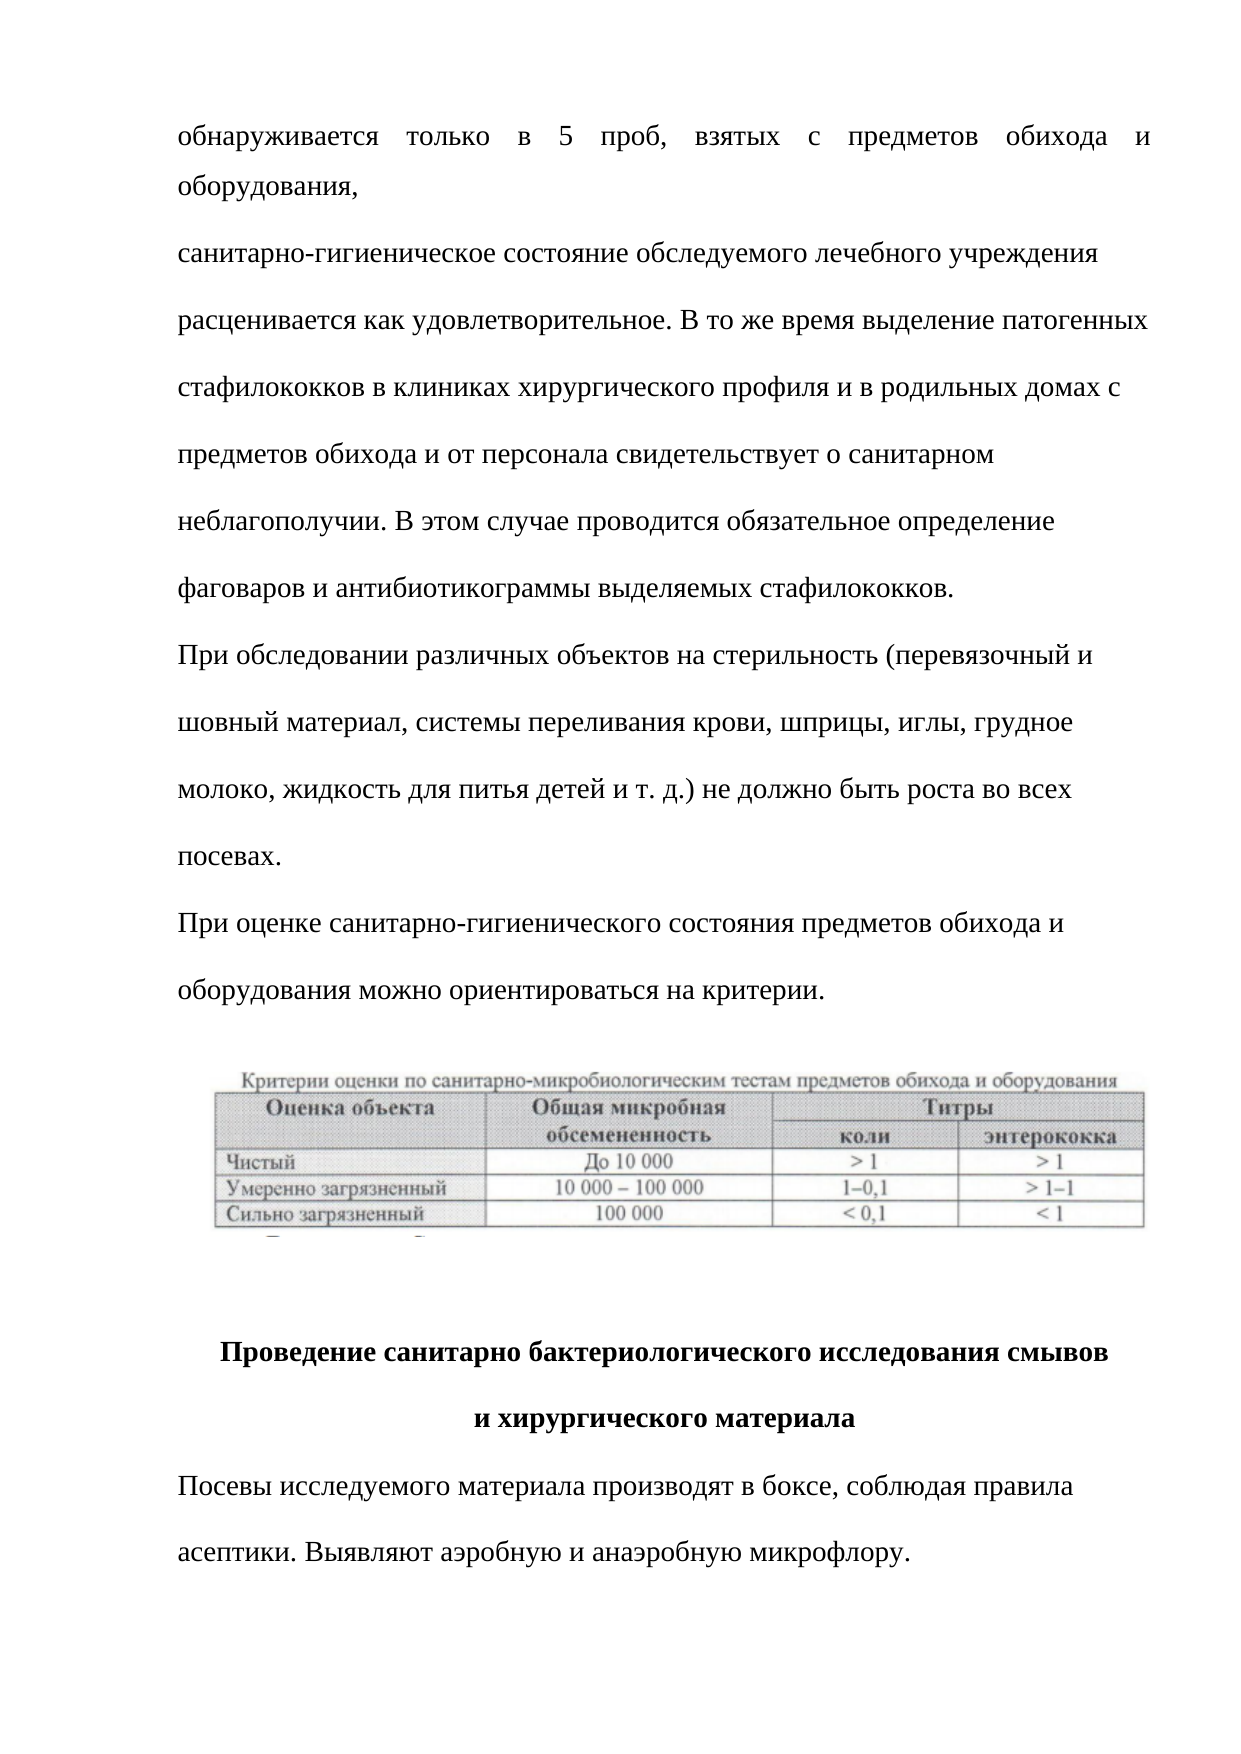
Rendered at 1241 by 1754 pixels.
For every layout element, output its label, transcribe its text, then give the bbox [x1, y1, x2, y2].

text расценивается как удовлетворительное. В то же время выделение патогенных [177, 302, 1152, 336]
text санитарно-гигиеническое состояние обследуемого лечебного учреждения [177, 235, 1152, 269]
text оборудования можно ориентироваться на критерии. [177, 972, 1152, 1006]
text посевах. [177, 838, 1152, 872]
text шовный материал, системы переливания крови, шприцы, иглы, грудное [177, 704, 1152, 738]
text предметов обихода и от персонала свидетельствует о санитарном [177, 436, 1152, 470]
picture [177, 1039, 1181, 1237]
text и хирургического материала [177, 1401, 1152, 1434]
text Проведение санитарно бактериологического исследования смывов [177, 1334, 1152, 1367]
text асептики. Выявляют аэробную и анаэробную микрофлору. [177, 1534, 1152, 1568]
text фаговаров и антибиотикограммы выделяемых стафилококков. [177, 570, 1152, 604]
text молоко, жидкость для питья детей и т. д.) не должно быть роста во всех [177, 771, 1152, 805]
text При оценке санитарно-гигиенического состояния предметов обихода и [177, 905, 1152, 939]
text При обследовании различных объектов на стерильность (перевязочный и [177, 637, 1152, 671]
text стафилококков в клиниках хирургического профиля и в родильных домах с [177, 369, 1152, 403]
text неблагополучии. В этом случае проводится обязательное определение [177, 503, 1152, 537]
text обнаруживается только в 5 проб, взятых с предметов обихода и оборудования, [177, 118, 1152, 202]
text Посевы исследуемого материала производят в боксе, соблюдая правила [177, 1468, 1152, 1501]
